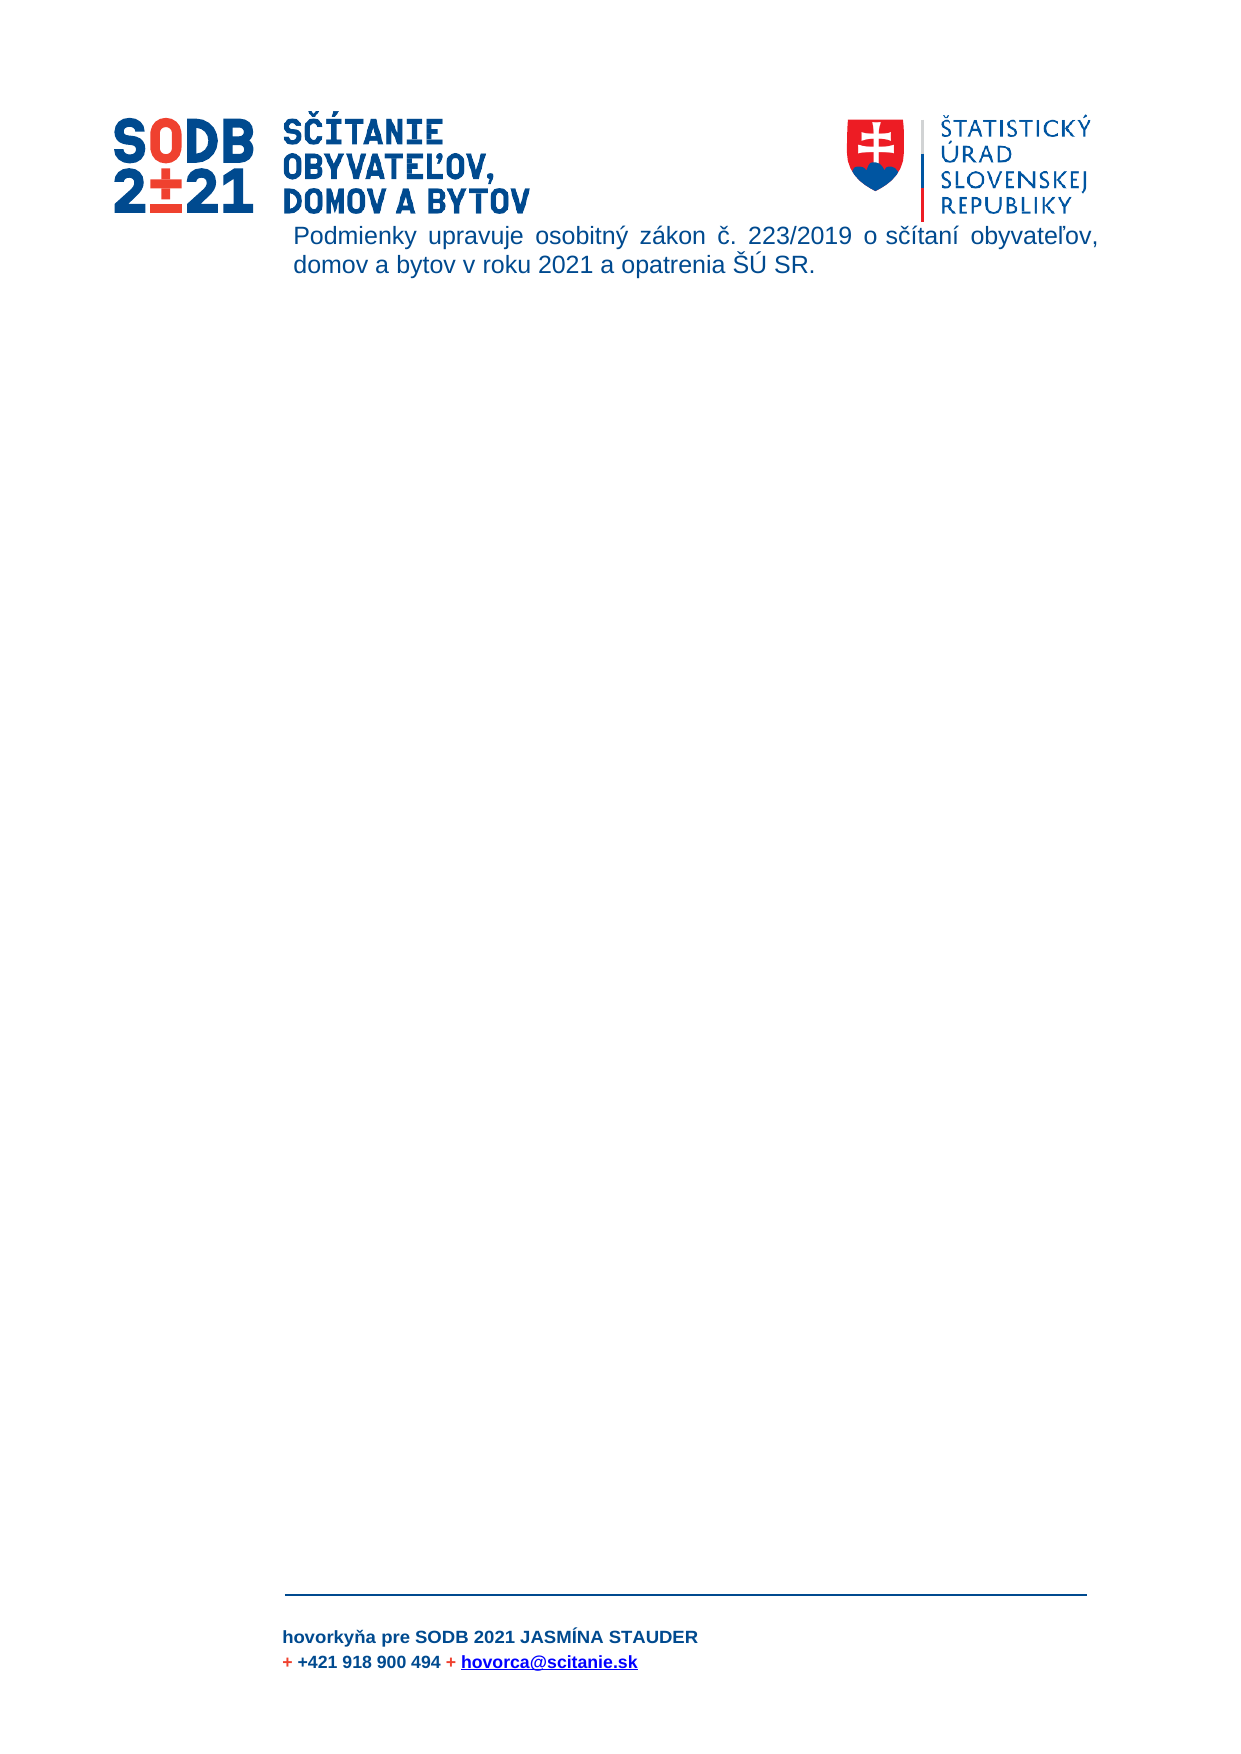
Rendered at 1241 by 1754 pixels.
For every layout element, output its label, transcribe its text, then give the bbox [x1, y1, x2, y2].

picture [283, 111, 530, 214]
picture [941, 114, 1091, 214]
text Podmienky upravuje osobitný zákon č. 223/2019 o sčítaní obyvateľov, domov a bytov v roku 2021 a opatrenia ŠÚ SR. [293, 221, 1098, 278]
picture [858, 122, 894, 164]
